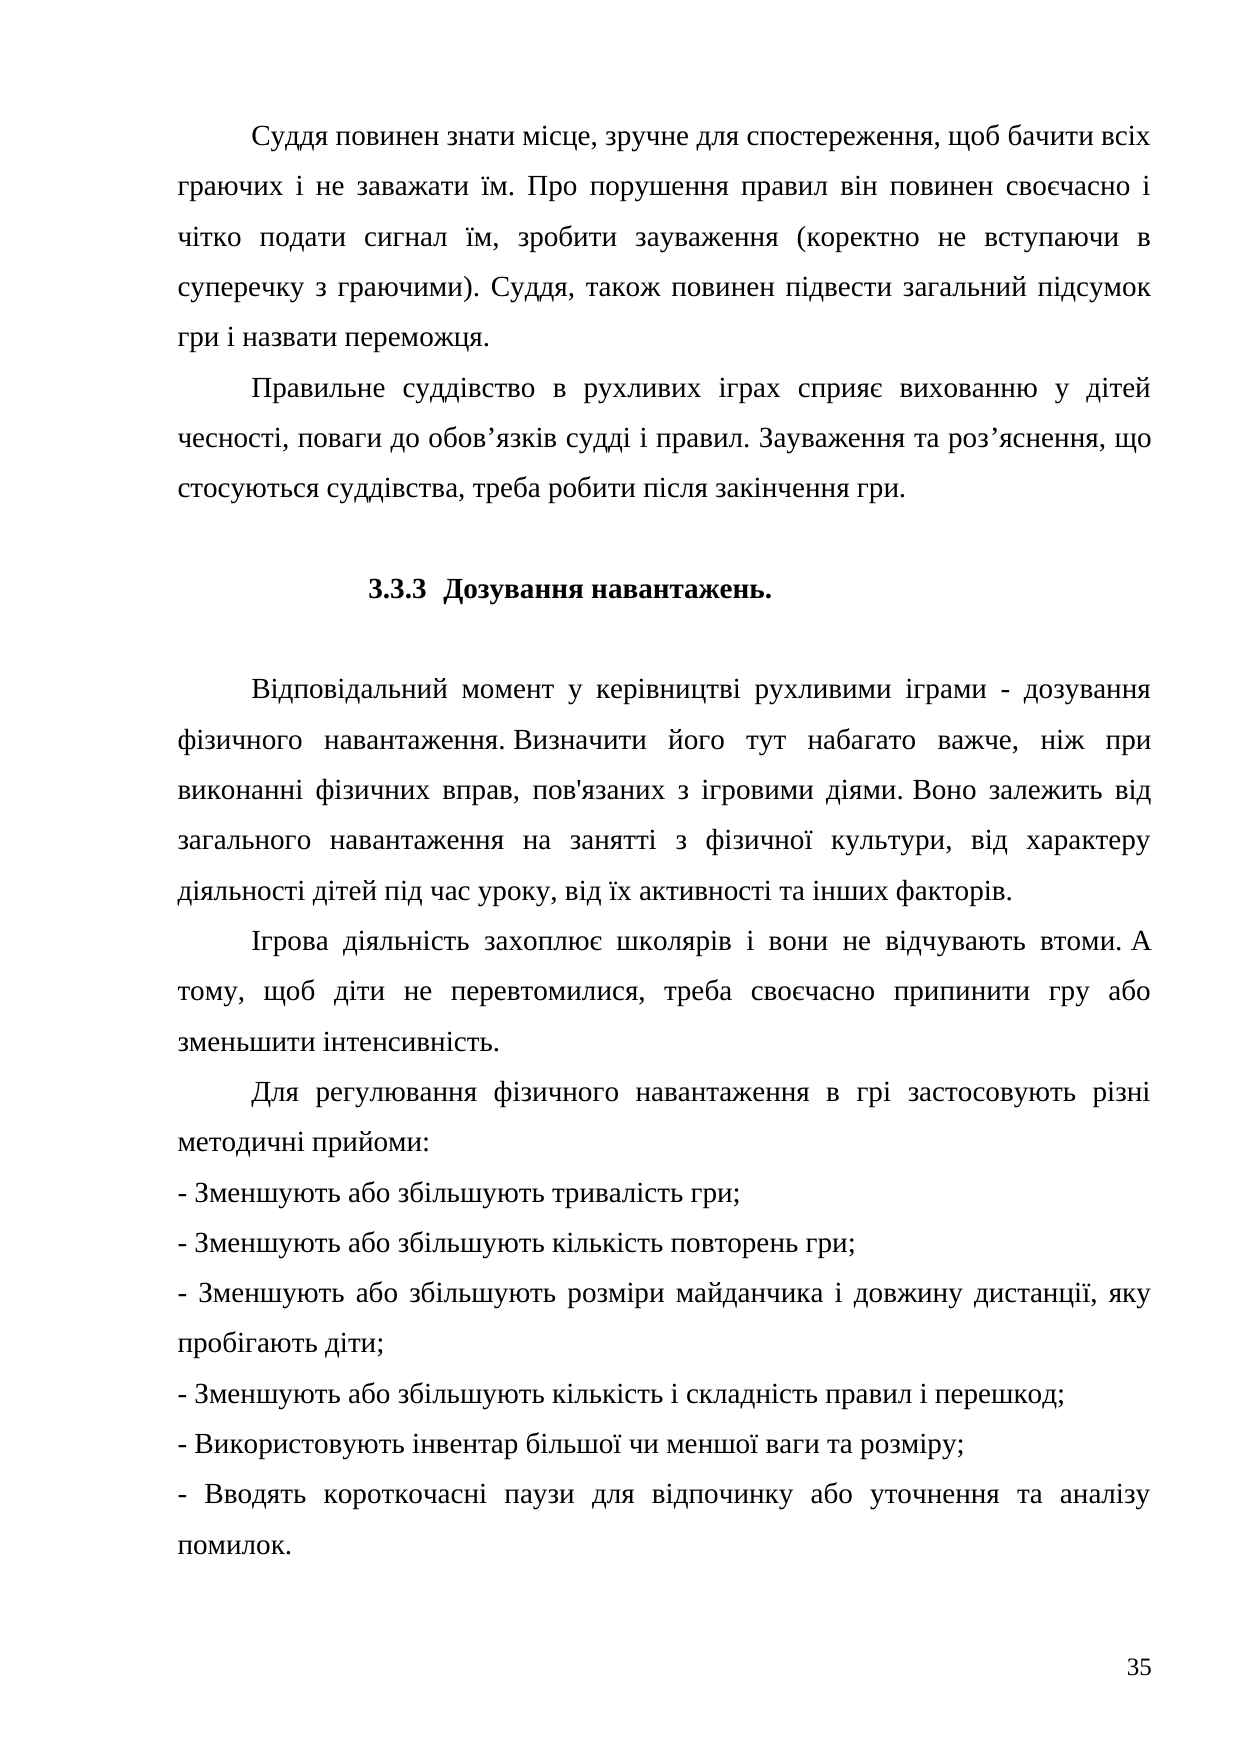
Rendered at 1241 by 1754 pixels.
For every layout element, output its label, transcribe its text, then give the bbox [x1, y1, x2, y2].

text - Вводять короткочасні паузи для відпочинку або уточнення та аналізу помилок. [177, 1477, 1152, 1560]
text Суддя повинен знати місце, зручне для спостереження, щоб бачити всіх граючих і не заважати їм. Про порушення правил він повинен своєчасно і чітко подати сигнал їм, зробити зауваження (коректно не вступаючи в суперечку з граючими). Суддя, також повинен підвести загальний підсумок гри і назвати переможця. [177, 118, 1152, 353]
text - Зменшують або збільшують тривалість гри; [177, 1175, 1152, 1208]
text - Зменшують або збільшують кількість повторень гри; [177, 1225, 1152, 1258]
text Ігрова діяльність захоплює школярів і вони не відчувають втоми. А тому, щоб діти не перевтомилися, треба своєчасно припинити гру або зменьшити інтенсивність. [177, 923, 1152, 1057]
text Правильне суддівство в рухливих іграх сприяє вихованню у дітей чесності, поваги до обов’язків судді і правил. Зауваження та роз’яснення, що стосуються суддівства, треба робити після закінчення гри. [177, 370, 1152, 504]
text Для регулювання фізичного навантаження в грі застосовують різні методичні прийоми: [177, 1074, 1152, 1158]
text - Зменшують або збільшують кількість і складність правил і перешкод; [177, 1376, 1152, 1409]
text - Використовують інвентар більшої чи меншої ваги та розміру; [177, 1426, 1152, 1460]
text - Зменшують або збільшують розміри майданчика і довжину дистанції, яку пробігають діти; [177, 1275, 1152, 1359]
text Відповідальний момент у керівництві рухливими іграми - дозування фізичного навантаження. Визначити його тут набагато важче, ніж при виконанні фізичних вправ, пов'язаних з ігровими діями. Воно залежить від загального навантаження на занятті з фізичної культури, від характеру діяльності дітей під час уроку, від їх активності та інших факторів. [177, 672, 1152, 906]
list Дозування навантажень. [368, 571, 1152, 604]
